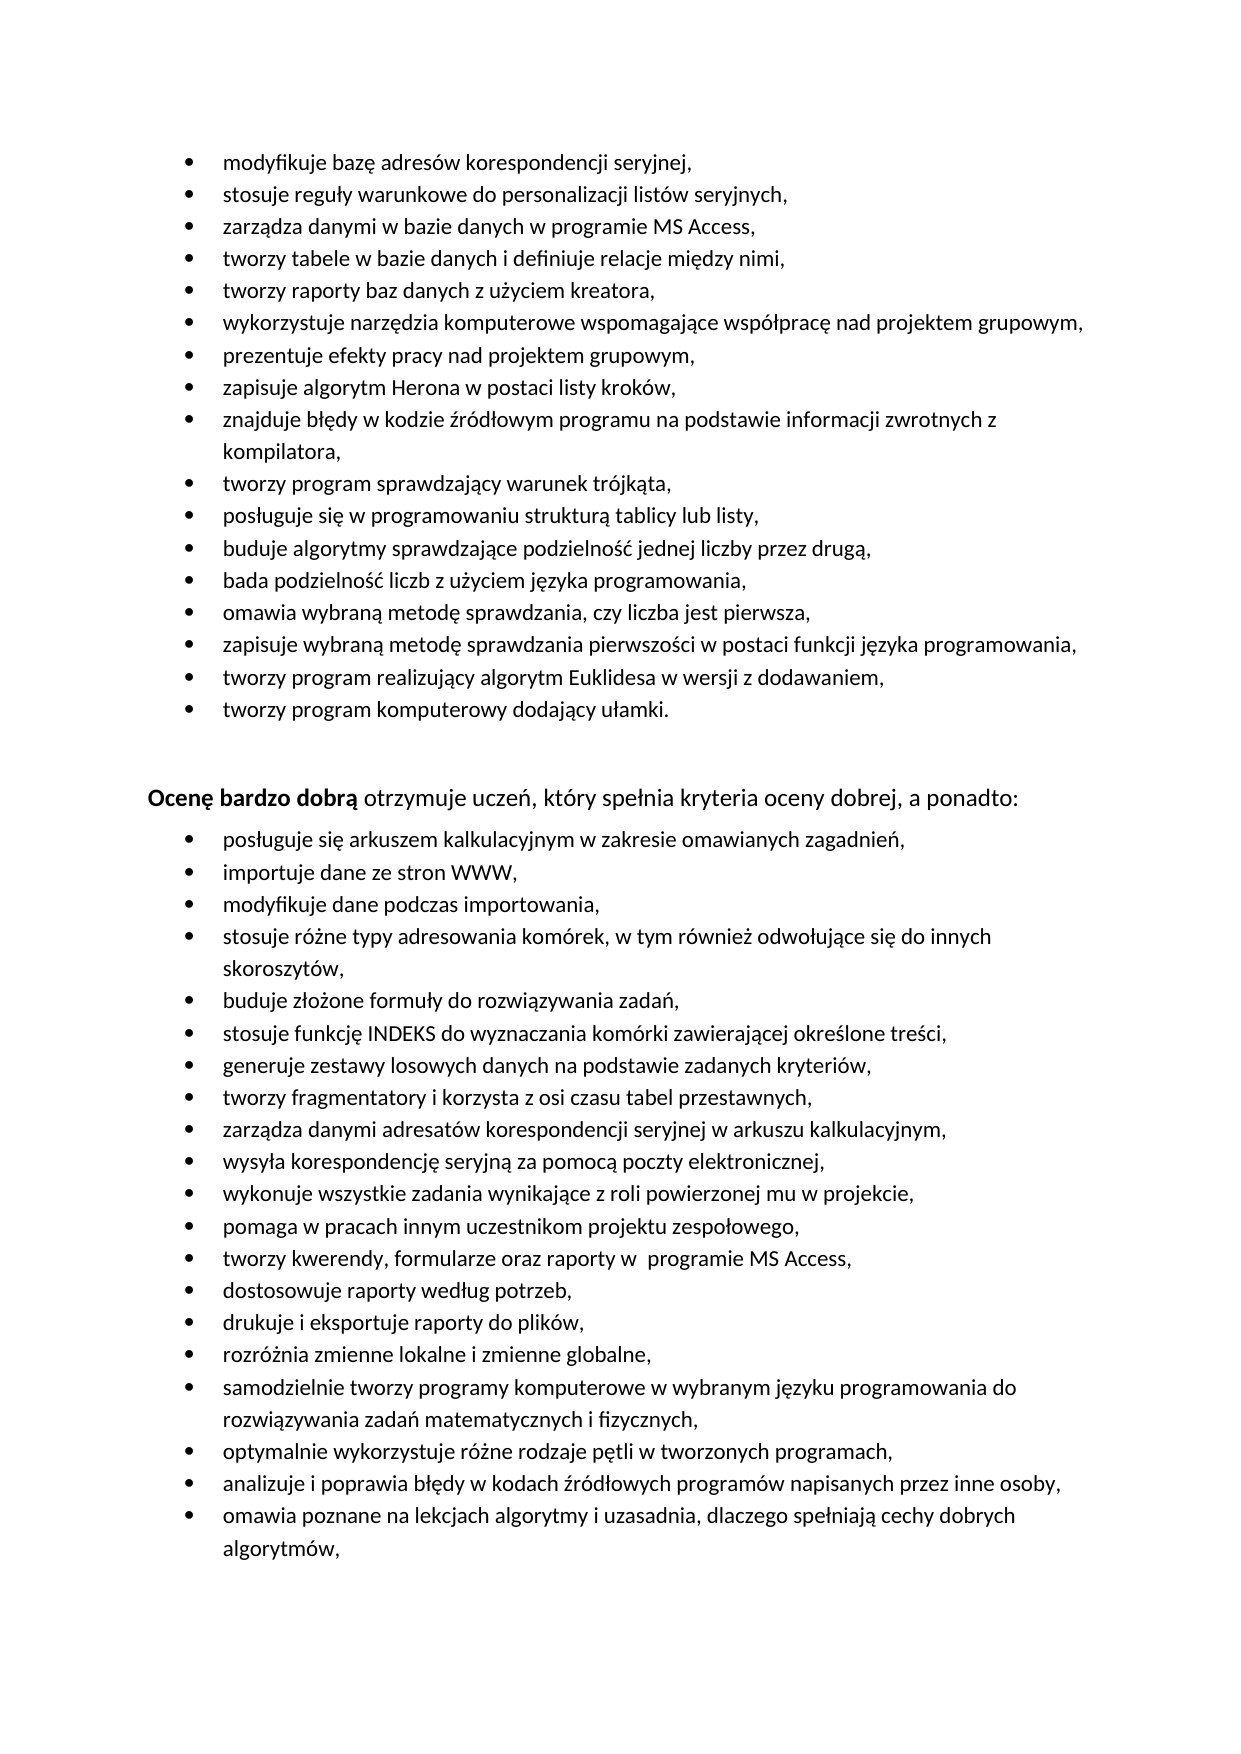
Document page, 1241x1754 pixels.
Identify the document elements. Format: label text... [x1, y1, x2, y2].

list stosuje funkcję INDEKS do wyznaczania komórki zawierającej określone treści, [185, 1019, 1093, 1047]
list pomaga w pracach innym uczestnikom projektu zespołowego, [185, 1212, 1093, 1240]
list stosuje reguły warunkowe do personalizacji listów seryjnych, [185, 180, 1093, 208]
list tworzy program realizujący algorytm Euklidesa w wersji z dodawaniem, [185, 663, 1093, 691]
list omawia wybraną metodę sprawdzania, czy liczba jest pierwsza, [185, 598, 1093, 626]
list zarządza danymi adresatów korespondencji seryjnej w arkuszu kalkulacyjnym, [185, 1115, 1093, 1143]
list znajduje błędy w kodzie źródłowym programu na podstawie informacji zwrotnych z kompilatora, [185, 405, 1093, 465]
list posługuje się w programowaniu strukturą tablicy lub listy, [185, 502, 1093, 530]
list importuje dane ze stron WWW, [185, 858, 1093, 886]
list tworzy program sprawdzający warunek trójkąta, [185, 469, 1093, 497]
list posługuje się arkuszem kalkulacyjnym w zakresie omawianych zagadnień, [185, 826, 1093, 853]
list generuje zestawy losowych danych na podstawie zadanych kryteriów, [185, 1051, 1093, 1079]
list zapisuje algorytm Herona w postaci listy kroków, [185, 373, 1093, 401]
list modyfikuje bazę adresów korespondencji seryjnej, [185, 148, 1093, 176]
list wykorzystuje narzędzia komputerowe wspomagające współpracę nad projektem grupowym, [185, 308, 1093, 337]
list wykonuje wszystkie zadania wynikające z roli powierzonej mu w projekcie, [185, 1179, 1093, 1208]
list buduje złożone formuły do rozwiązywania zadań, [185, 986, 1093, 1014]
list omawia poznane na lekcjach algorytmy i uzasadnia, dlaczego spełniają cechy dobrych algorytmów, [185, 1501, 1093, 1562]
list bada podzielność liczb z użyciem języka programowania, [185, 566, 1093, 594]
list buduje algorytmy sprawdzające podzielność jednej liczby przez drugą, [185, 534, 1093, 562]
list rozróżnia zmienne lokalne i zmienne globalne, [185, 1341, 1093, 1368]
list dostosowuje raporty według potrzeb, [185, 1276, 1093, 1304]
list prezentuje efekty pracy nad projektem grupowym, [185, 341, 1093, 369]
list tworzy kwerendy, formularze oraz raporty w programie MS Access, [185, 1244, 1093, 1272]
list tworzy fragmentatory i korzysta z osi czasu tabel przestawnych, [185, 1083, 1093, 1111]
list tworzy raporty baz danych z użyciem kreatora, [185, 276, 1093, 304]
list drukuje i eksportuje raporty do plików, [185, 1308, 1093, 1336]
text Ocenę bardzo dobrą otrzymuje uczeń, który spełnia kryteria oceny dobrej, a ponadto: [148, 782, 1093, 813]
list wysyła korespondencję seryjną za pomocą poczty elektronicznej, [185, 1147, 1093, 1175]
list samodzielnie tworzy programy komputerowe w wybranym języku programowania do rozwiązywania zadań matematycznych i fizycznych, [185, 1373, 1093, 1433]
list modyfikuje dane podczas importowania, [185, 890, 1093, 918]
list optymalnie wykorzystuje różne rodzaje pętli w tworzonych programach, [185, 1437, 1093, 1465]
list tworzy tabele w bazie danych i definiuje relacje między nimi, [185, 244, 1093, 272]
list stosuje różne typy adresowania komórek, w tym również odwołujące się do innych skoroszytów, [185, 922, 1093, 982]
list analizuje i poprawia błędy w kodach źródłowych programów napisanych przez inne osoby, [185, 1469, 1093, 1497]
list zarządza danymi w bazie danych w programie MS Access, [185, 212, 1093, 240]
list zapisuje wybraną metodę sprawdzania pierwszości w postaci funkcji języka programowania, [185, 630, 1093, 658]
list tworzy program komputerowy dodający ułamki. [185, 695, 1093, 723]
